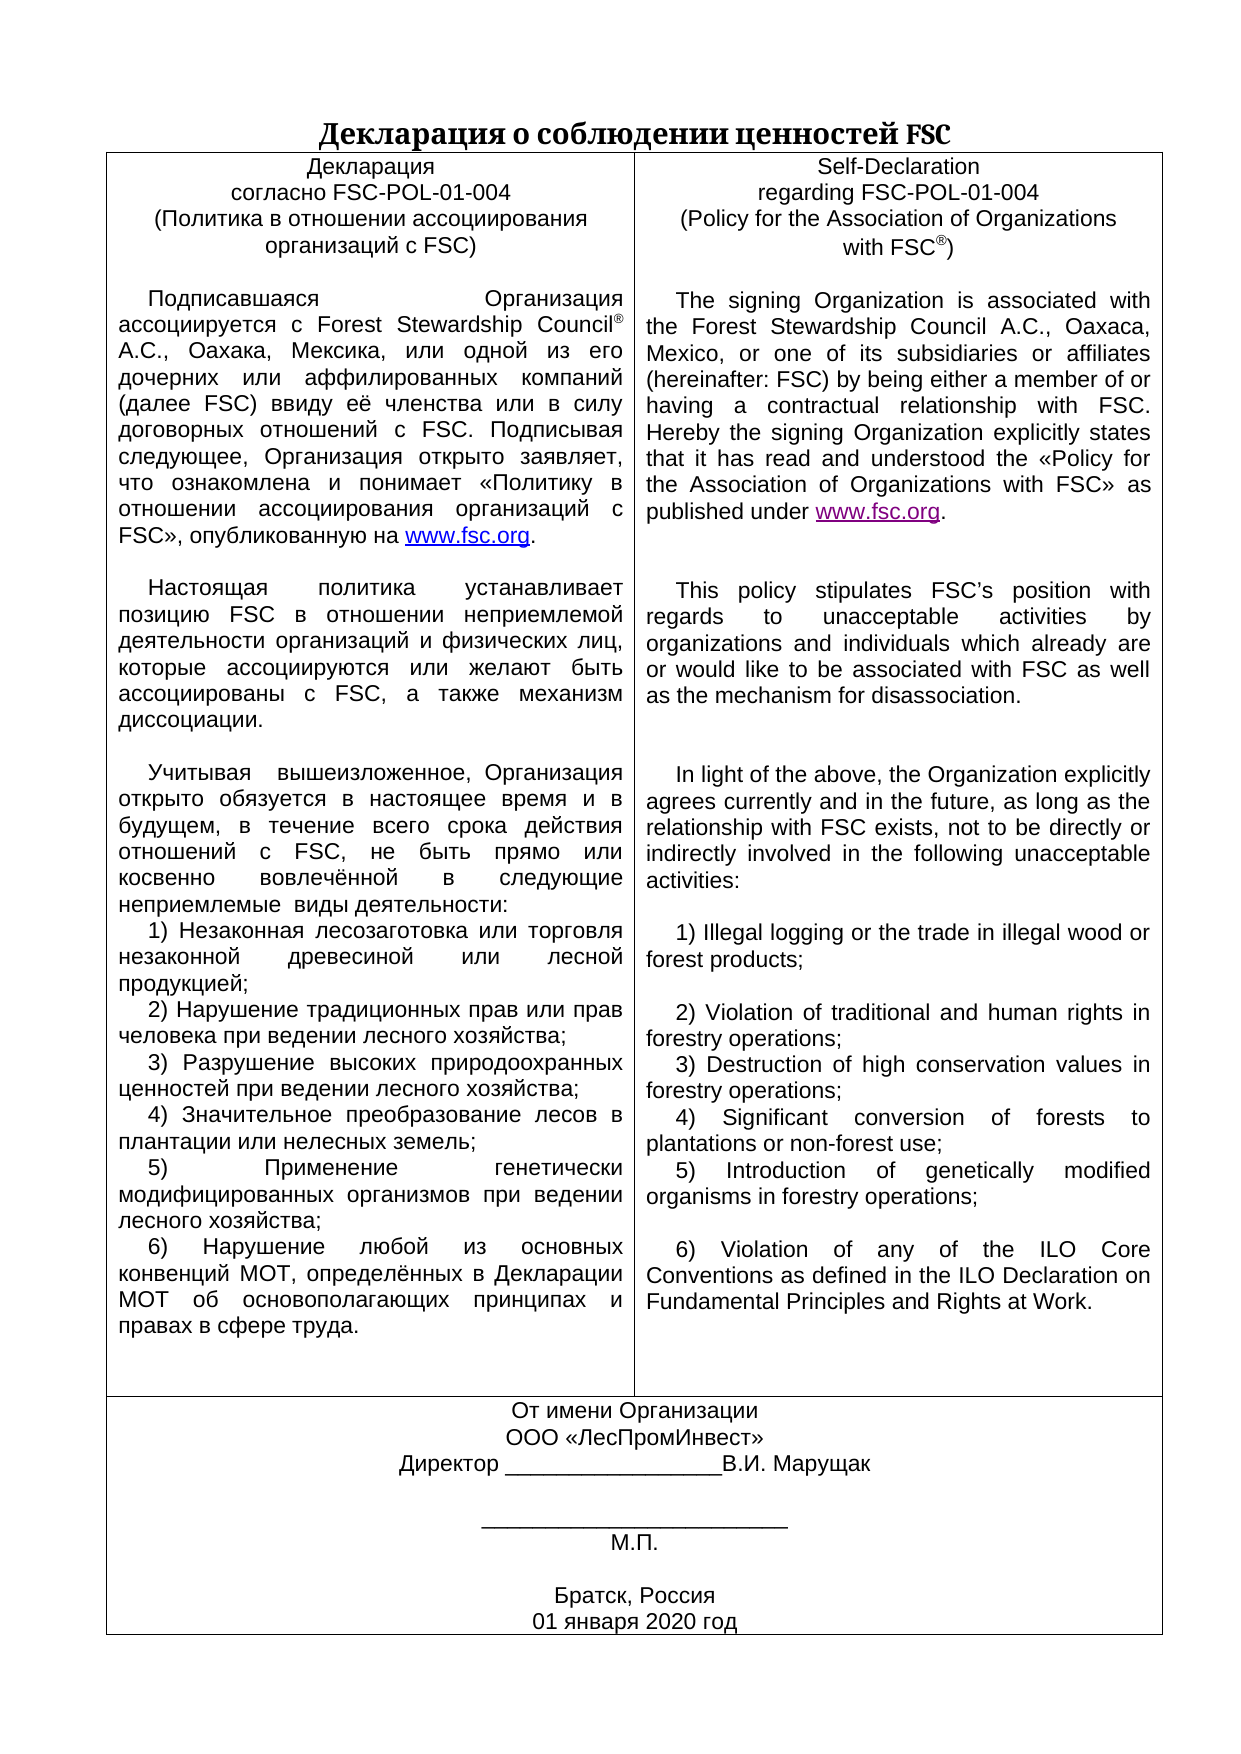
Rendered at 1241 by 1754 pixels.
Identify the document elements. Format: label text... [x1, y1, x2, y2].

text Декларация о соблюдении ценностей FSC [118, 118, 1152, 152]
table_cell От имени Организации ООО «ЛесПромИнвест» Директор _________________В.И. Марущак ________________________ М.П. Братск, Россия 01 января 2020 год [107, 1397, 1162, 1634]
